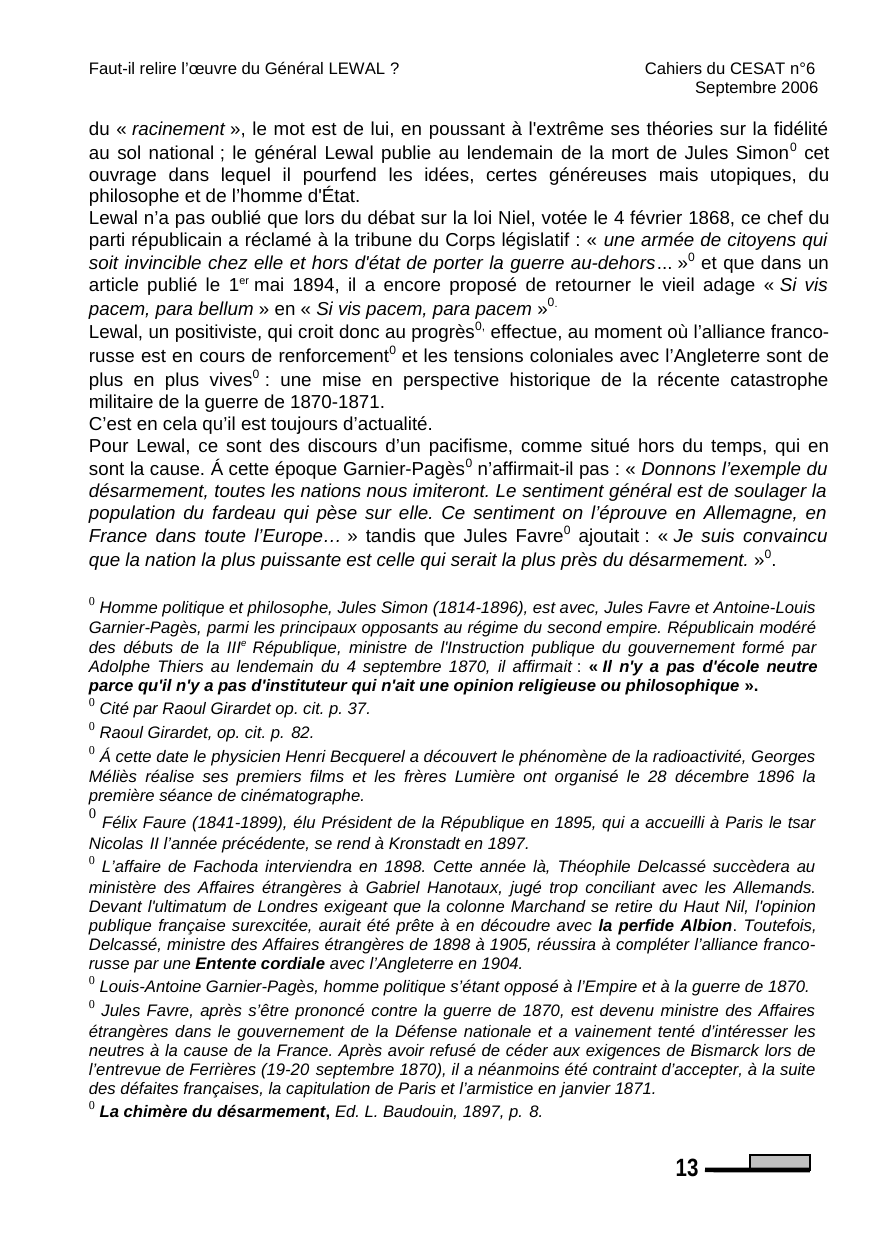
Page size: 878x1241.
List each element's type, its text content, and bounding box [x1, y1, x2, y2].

text Lewal n’a pas oublié que lors du débat sur la loi Niel, votée le 4 février 1868, ce chef du parti républicain a réclamé à la tribune du Corps législatif : « une armée de citoyens qui soit invincible chez elle et hors d'état de porter la guerre au-dehors... » et que dans un article publié le 1er mai 1894, il a encore proposé de retourner le vieil adage « Si vis pacem, para bellum » en « Si vis pacem, para pacem ». [89, 207, 829, 319]
text Lewal, un positiviste, qui croit donc au progrès, effectue, au moment où l’alliance franco-russe est en cours de renforcement et les tensions coloniales avec l’Angleterre sont de plus en plus vives : une mise en perspective historique de la récente catastrophe militaire de la guerre de 1870-1871. [89, 319, 829, 413]
text C’est en cela qu’il est toujours d’actualité. [89, 413, 829, 434]
text Pour Lewal, ce sont des discours d’un pacifisme, comme situé hors du temps, qui en sont la cause. Á cette époque Garnier-Pagès n’affirmait-il pas : « Donnons l’exemple du désarmement, toutes les nations nous imiteront. Le sentiment général est de soulager la population du fardeau qui pèse sur elle. Ce sentiment on l’éprouve en Allemagne, en France dans toute l’Europe… » tandis que Jules Favre ajoutait : « Je suis convaincu que la nation la plus puissante est celle qui serait la plus près du désarmement. ». [89, 434, 829, 571]
text Alors que l’Affaire Dreyfus a éclaté depuis trois ans, que Maurice Barrès se fait l’apôtre du « racinement », le mot est de lui, en poussant à l'extrême ses théories sur la fidélité au sol national ; le général Lewal publie au lendemain de la mort de Jules Simon cet ouvrage dans lequel il pourfend les idées, certes généreuses mais utopiques, du philosophe et de l’homme d'État. [89, 118, 829, 207]
